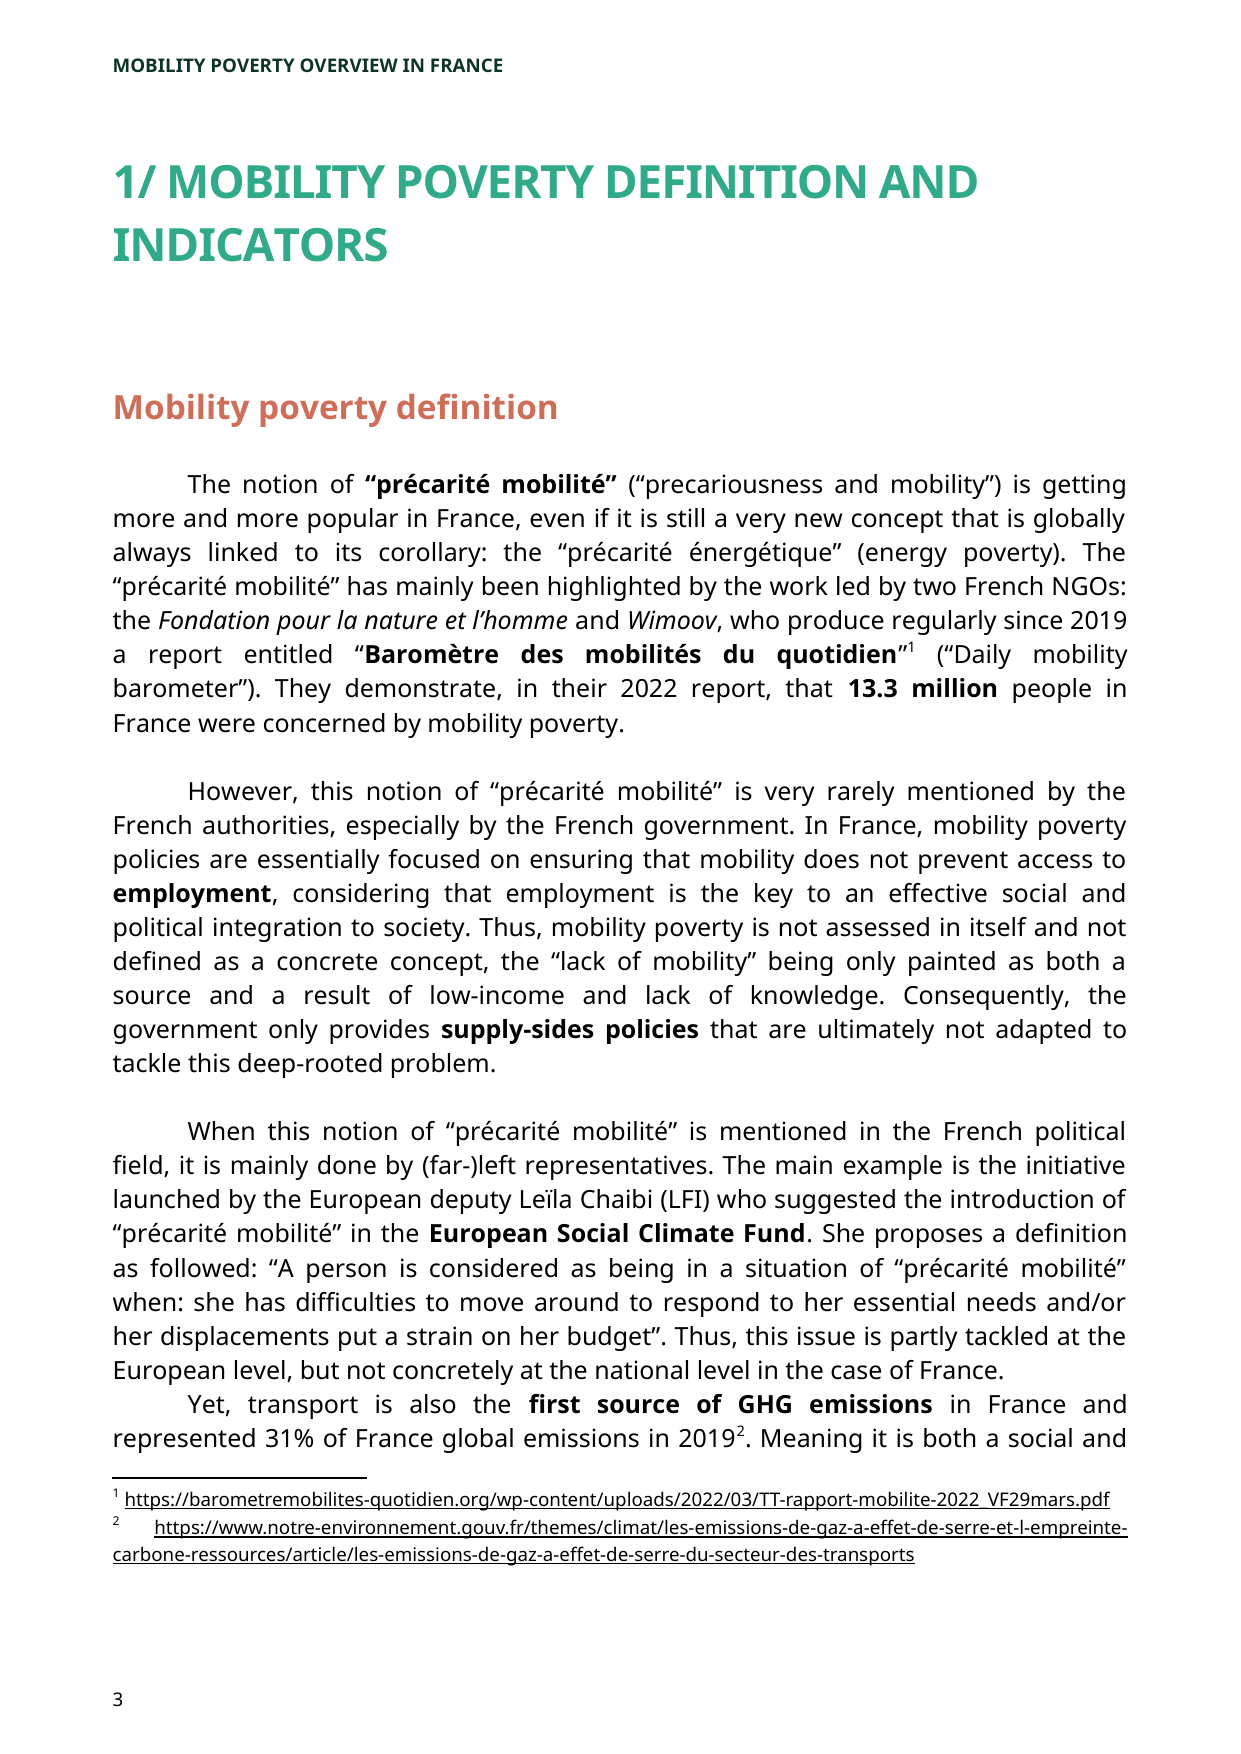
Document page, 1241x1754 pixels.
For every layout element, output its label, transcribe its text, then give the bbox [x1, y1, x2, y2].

text However, this notion of “précarité mobilité” is very rarely mentioned by the French authorities, especially by the French government. In France, mobility poverty policies are essentially focused on ensuring that mobility does not prevent access to employment, considering that employment is the key to an effective social and political integration to society. Thus, mobility poverty is not assessed in itself and not defined as a concrete concept, the “lack of mobility” being only painted as both a source and a result of low-income and lack of knowledge. Consequently, the government only provides supply-sides policies that are ultimately not adapted to tackle this deep-rooted problem. [112, 773, 1128, 1080]
text The notion of “précarité mobilité” (“precariousness and mobility”) is getting more and more popular in France, even if it is still a very new concept that is globally always linked to its corollary: the “précarité énergétique” (energy poverty). The “précarité mobilité” has mainly been highlighted by the work led by two French NGOs: the Fondation pour la nature et l’homme and Wimoov, who produce regularly since 2019 a report entitled “Baromètre des mobilités du quotidien” (“Daily mobility barometer”). They demonstrate, in their 2022 report, that 13.3 million people in France were concerned by mobility poverty. [112, 467, 1128, 739]
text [112, 1386, 1128, 1454]
text Mobility poverty definition [112, 384, 1128, 429]
text When this notion of “précarité mobilité” is mentioned in the French political field, it is mainly done by (far-)left representatives. The main example is the initiative launched by the European deputy Leïla Chaibi (LFI) who suggested the introduction of “précarité mobilité” in the European Social Climate Fund. She proposes a definition as followed: “A person is considered as being in a situation of “précarité mobilité” when: she has difficulties to move around to respond to her essential needs and/or her displacements put a strain on her budget”. Thus, this issue is partly tackled at the European level, but not concretely at the national level in the case of France. [112, 1114, 1128, 1386]
title 1/ Mobility poverty definition and indicators [112, 150, 1128, 275]
